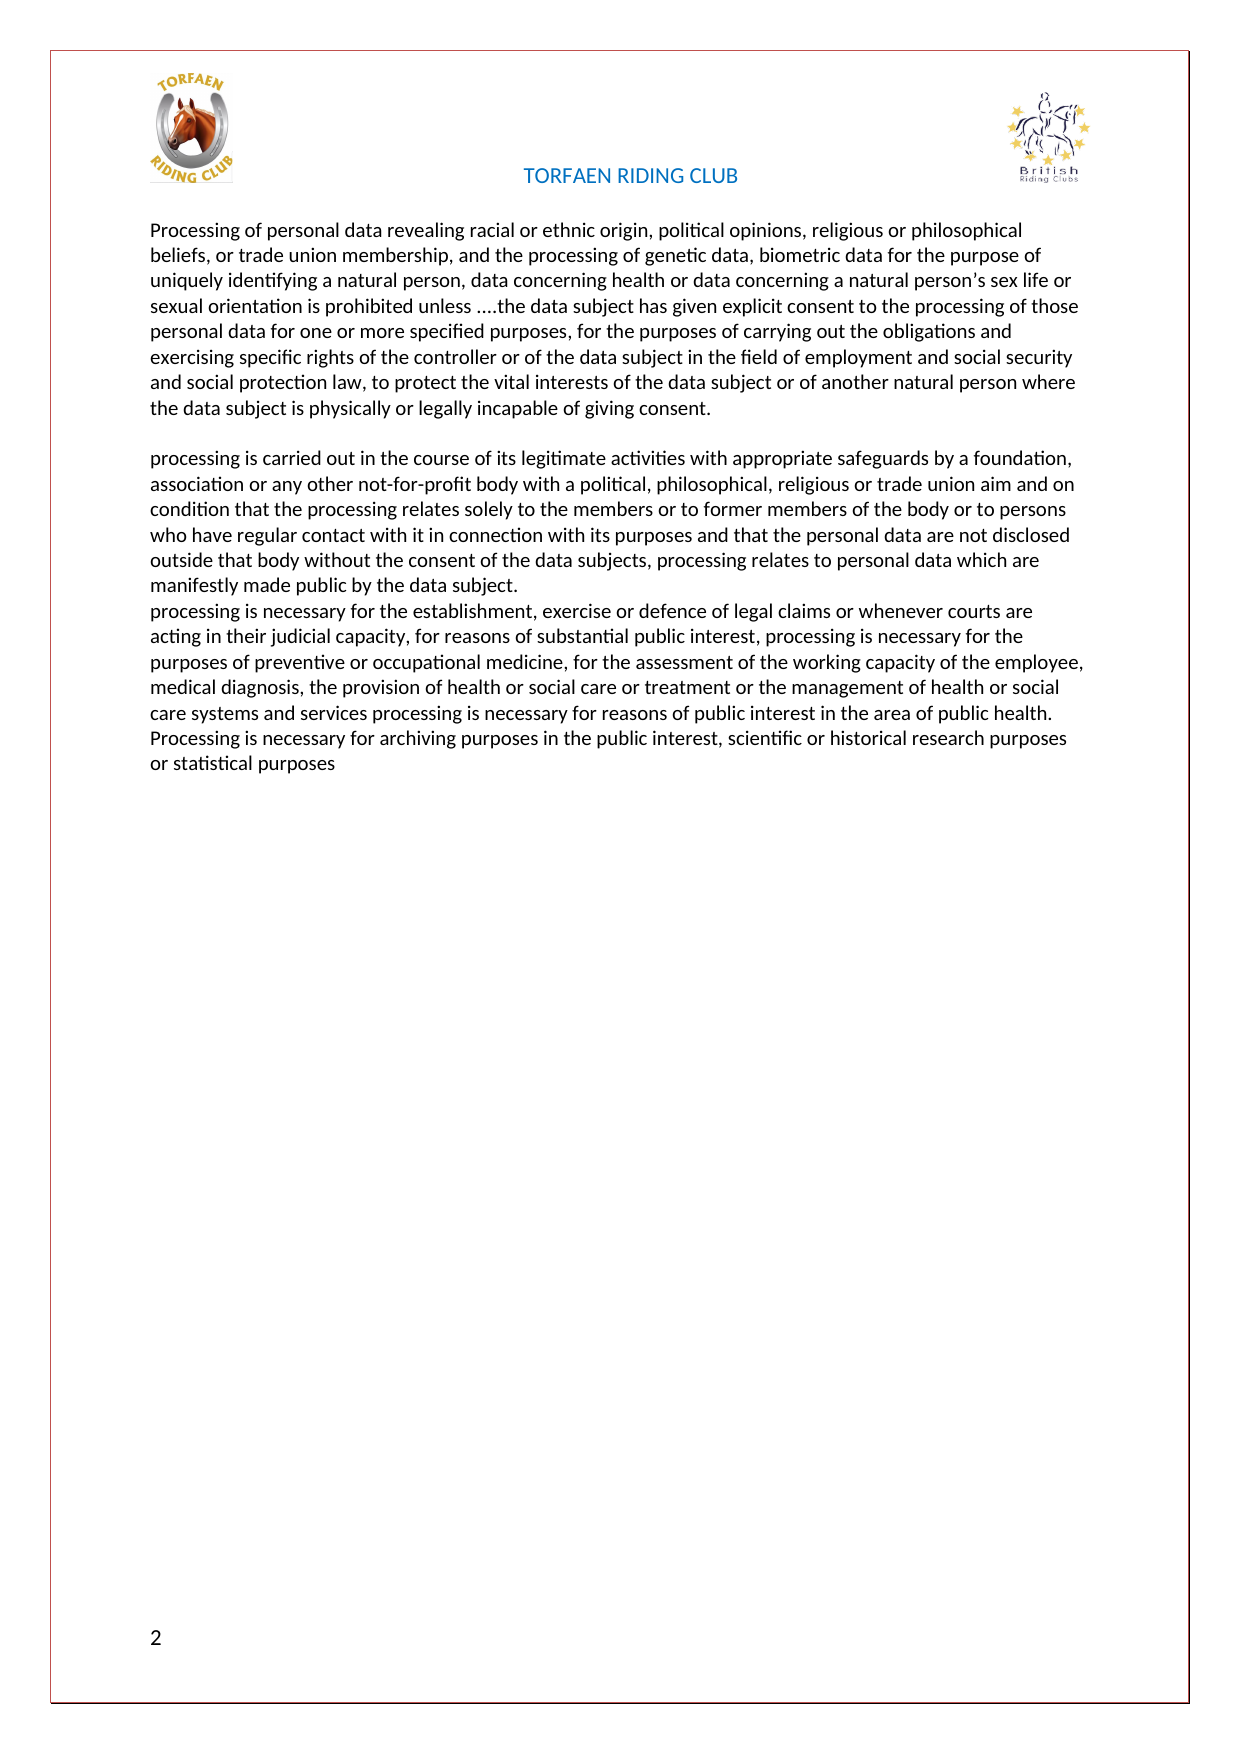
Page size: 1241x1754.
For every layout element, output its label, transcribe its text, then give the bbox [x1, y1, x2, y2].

picture [150, 73, 233, 183]
text processing is carried out in the course of its legitimate activities with appropriate safeguards by a foundation, association or any other not-for-profit body with a political, philosophical, religious or trade union aim and on condition that the processing relates solely to the members or to former members of the body or to persons who have regular contact with it in connection with its purposes and that the personal data are not disclosed outside that body without the consent of the data subjects, processing relates to personal data which are manifestly made public by the data subject. [150, 446, 1089, 598]
text Processing of personal data revealing racial or ethnic origin, political opinions, religious or philosophical beliefs, or trade union membership, and the processing of genetic data, biometric data for the purpose of uniquely identifying a natural person, data concerning health or data concerning a natural person’s sex life or sexual orientation is prohibited unless ....the data subject has given explicit consent to the processing of those personal data for one or more specified purposes, for the purposes of carrying out the obligations and exercising specific rights of the controller or of the data subject in the field of employment and social security and social protection law, to protect the vital interests of the data subject or of another natural person where the data subject is physically or legally incapable of giving consent. [150, 217, 1089, 446]
text processing is necessary for the establishment, exercise or defence of legal claims or whenever courts are acting in their judicial capacity, for reasons of substantial public interest, processing is necessary for the purposes of preventive or occupational medicine, for the assessment of the working capacity of the employee, medical diagnosis, the provision of health or social care or treatment or the management of health or social care systems and services processing is necessary for reasons of public interest in the area of public health. Processing is necessary for archiving purposes in the public interest, scientific or historical research purposes or statistical purposes [150, 598, 1089, 776]
picture [1006, 92, 1091, 183]
